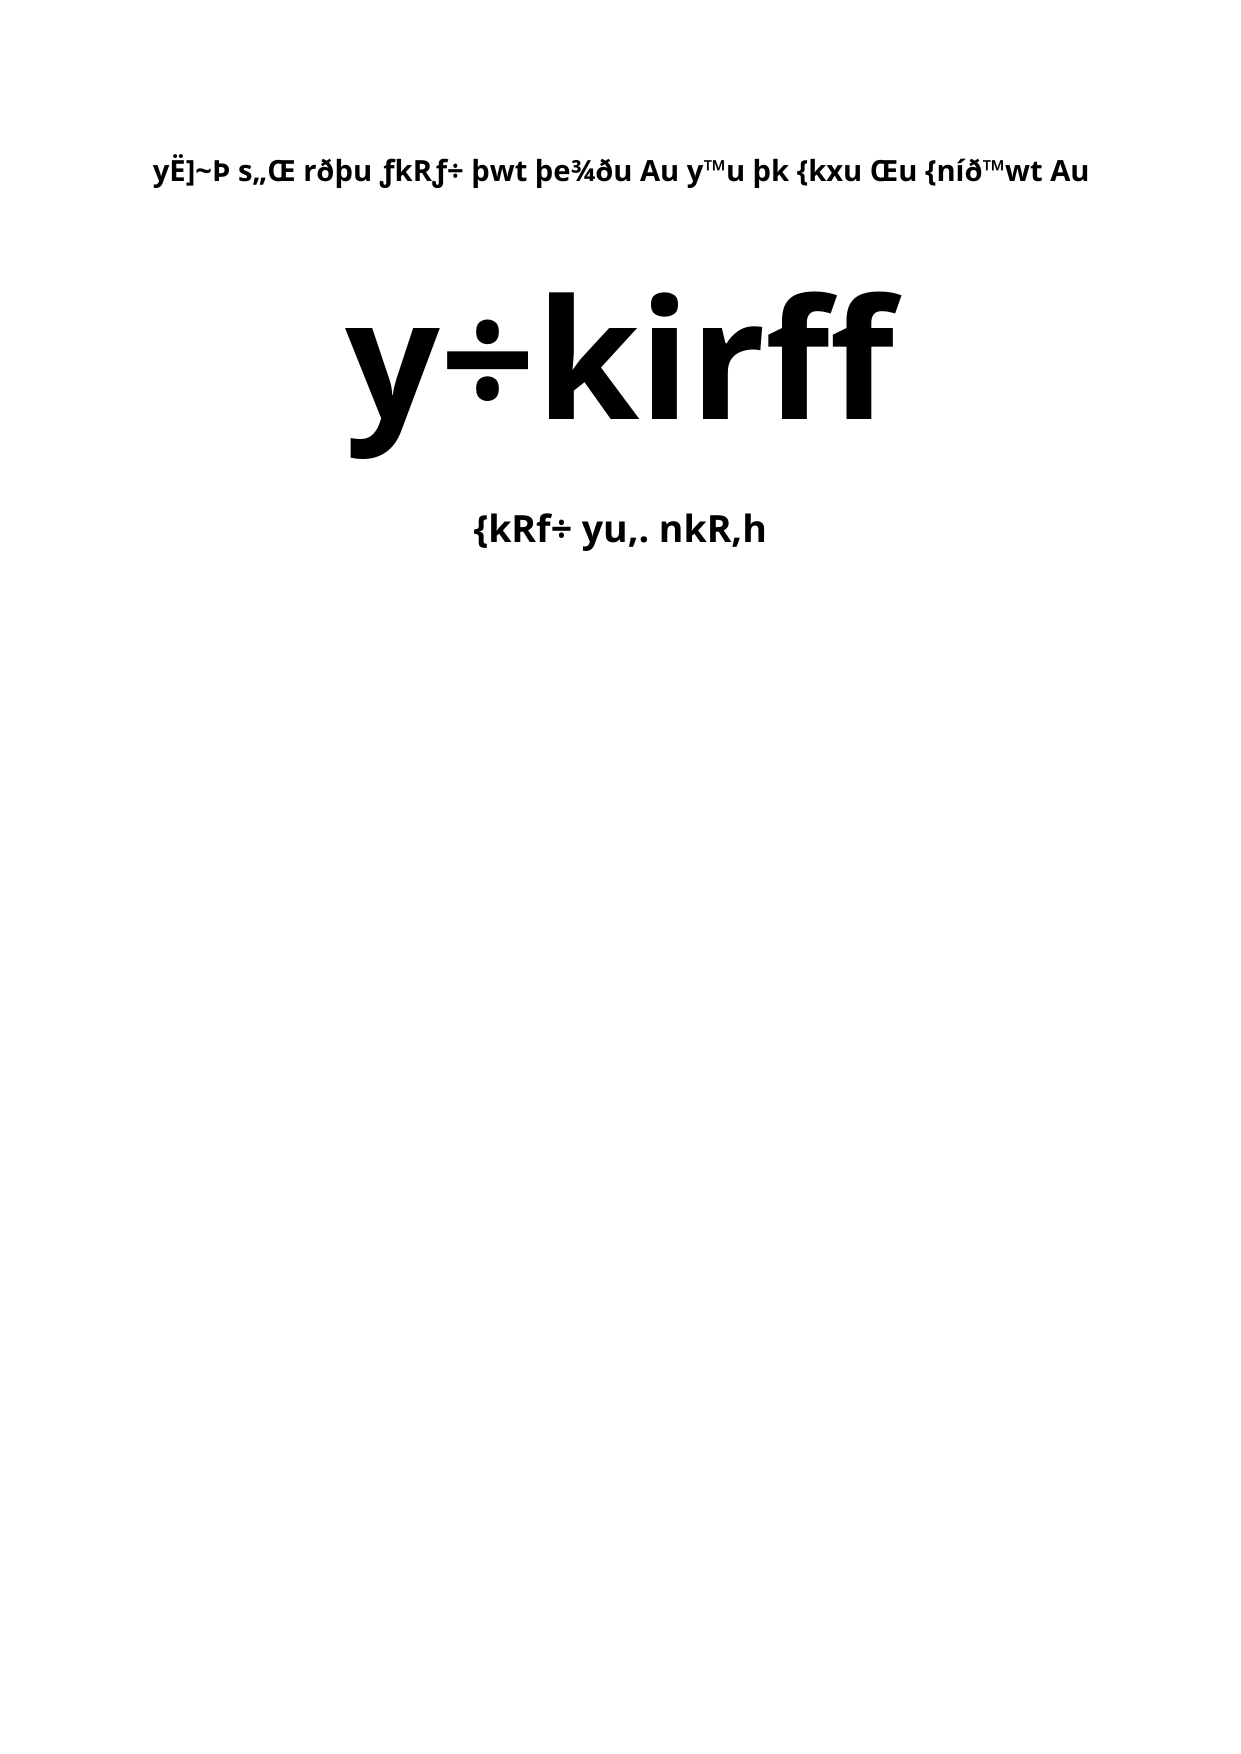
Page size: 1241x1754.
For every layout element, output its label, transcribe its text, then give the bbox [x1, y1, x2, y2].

text {kRf÷ yu‚. nkR‚h [150, 502, 1090, 553]
text y÷kirff [150, 241, 1090, 468]
text yË]~Þ s„Œ rðþu ƒkRƒ÷ þwt þe¾ðu Au y™u þk {kxu Œu {níð™wt Au [150, 150, 1090, 190]
